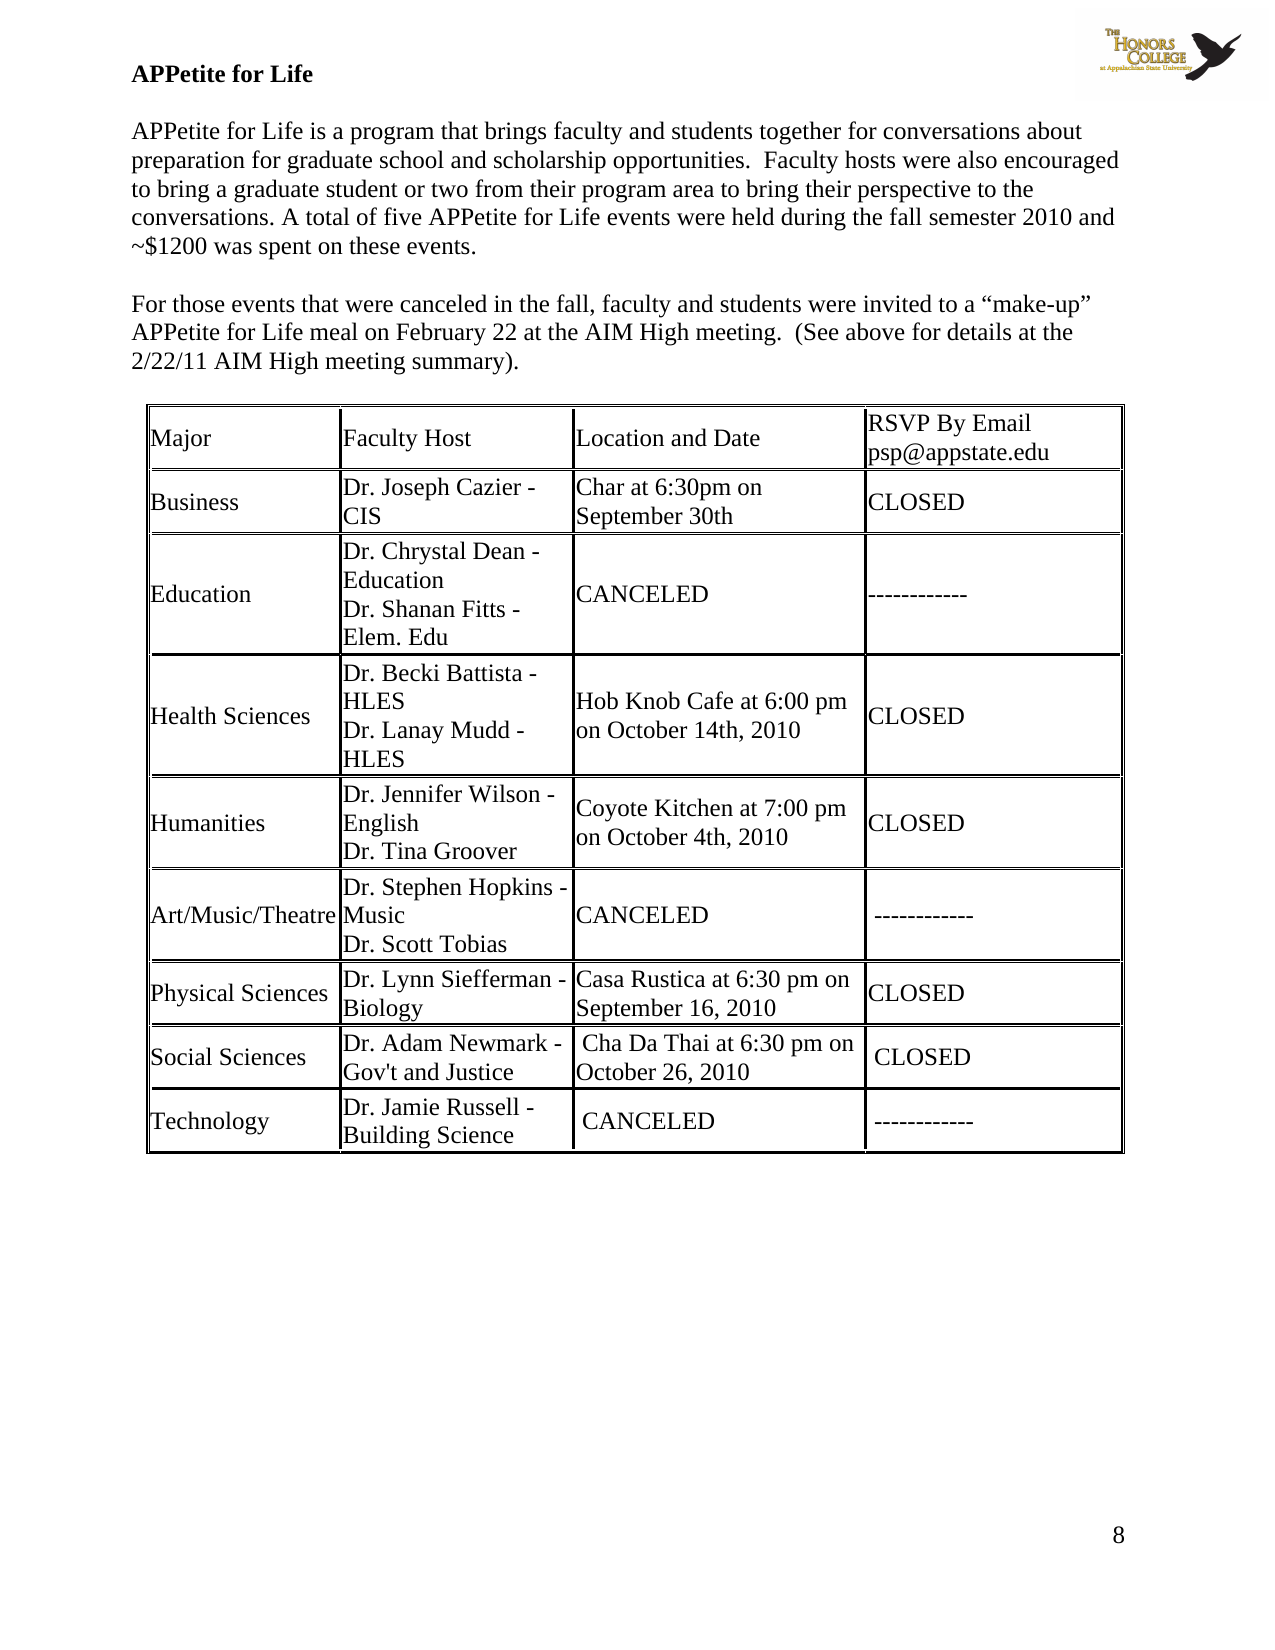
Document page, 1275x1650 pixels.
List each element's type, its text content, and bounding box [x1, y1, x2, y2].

table_cell Dr. Lynn Siefferman - Biology [342, 963, 572, 1023]
table_cell Char at 6:30pm on September 30th [575, 471, 864, 531]
table_cell CANCELED [573, 1090, 865, 1151]
table_cell Physical Sciences [150, 959, 339, 1023]
table_header Faculty Host [340, 407, 573, 468]
text For those events that were canceled in the fall, faculty and students were invited to a “make-up” APPetite for Life meal on February 22 at the AIM High meeting. (See above for details at the 2/22/11 AIM High meeting summary). [131, 289, 1125, 375]
table_cell CLOSED [867, 774, 1122, 867]
table_cell Dr. Jennifer Wilson - English Dr. Tina Groover [342, 778, 572, 867]
table_cell CLOSED [867, 1023, 1122, 1087]
table_cell CANCELED [575, 870, 864, 959]
table_cell Social Sciences [150, 1023, 339, 1087]
table_cell Dr. Becki Battista - HLES Dr. Lanay Mudd - HLES [342, 656, 572, 774]
table_cell Dr. Joseph Cazier - CIS [342, 471, 572, 531]
table_cell Art/Music/Theatre [148, 867, 340, 959]
table_cell CLOSED [867, 959, 1122, 1023]
table_cell Education [150, 531, 339, 653]
table_header RSVP By Email psp@appstate.edu [865, 407, 1121, 468]
table_cell Dr. Chrystal Dean - Education Dr. Shanan Fitts - Elem. Edu [342, 535, 572, 653]
table_cell Cha Da Thai at 6:30 pm on October 26, 2010 [575, 1027, 864, 1087]
table_cell Casa Rustica at 6:30 pm on September 16, 2010 [575, 963, 864, 1023]
text APPetite for Life [131, 59, 1125, 87]
table_cell ------------ [867, 531, 1122, 653]
table_cell ------------ [865, 1087, 1121, 1151]
table_cell Hob Knob Cafe at 6:00 pm on October 14th, 2010 [575, 656, 864, 774]
table_cell Business [148, 468, 340, 531]
table_cell CANCELED [575, 535, 864, 653]
picture [1075, 8, 1269, 101]
table_cell Dr. Stephen Hopkins - Music Dr. Scott Tobias [342, 870, 572, 959]
table_cell CLOSED [865, 468, 1123, 531]
table_header Location and Date [573, 407, 865, 468]
table_cell Dr. Jamie Russell - Building Science [340, 1090, 573, 1151]
table_cell Technology [150, 1087, 340, 1151]
table_cell Dr. Adam Newmark - Gov't and Justice [342, 1027, 572, 1087]
table_cell ------------ [865, 867, 1123, 959]
table_cell Health Sciences [148, 653, 339, 774]
table_cell Coyote Kitchen at 7:00 pm on October 4th, 2010 [575, 778, 864, 867]
table_cell CLOSED [867, 653, 1123, 774]
table_header Major [150, 407, 340, 468]
table_cell Humanities [150, 774, 339, 867]
text APPetite for Life is a program that brings faculty and students together for conversations about preparation for graduate school and scholarship opportunities. Faculty hosts were also encouraged to bring a graduate student or two from their program area to bring their perspective to the conversations. A total of five APPetite for Life events were held during the fall semester 2010 and ~$1200 was spent on these events. [131, 116, 1125, 260]
